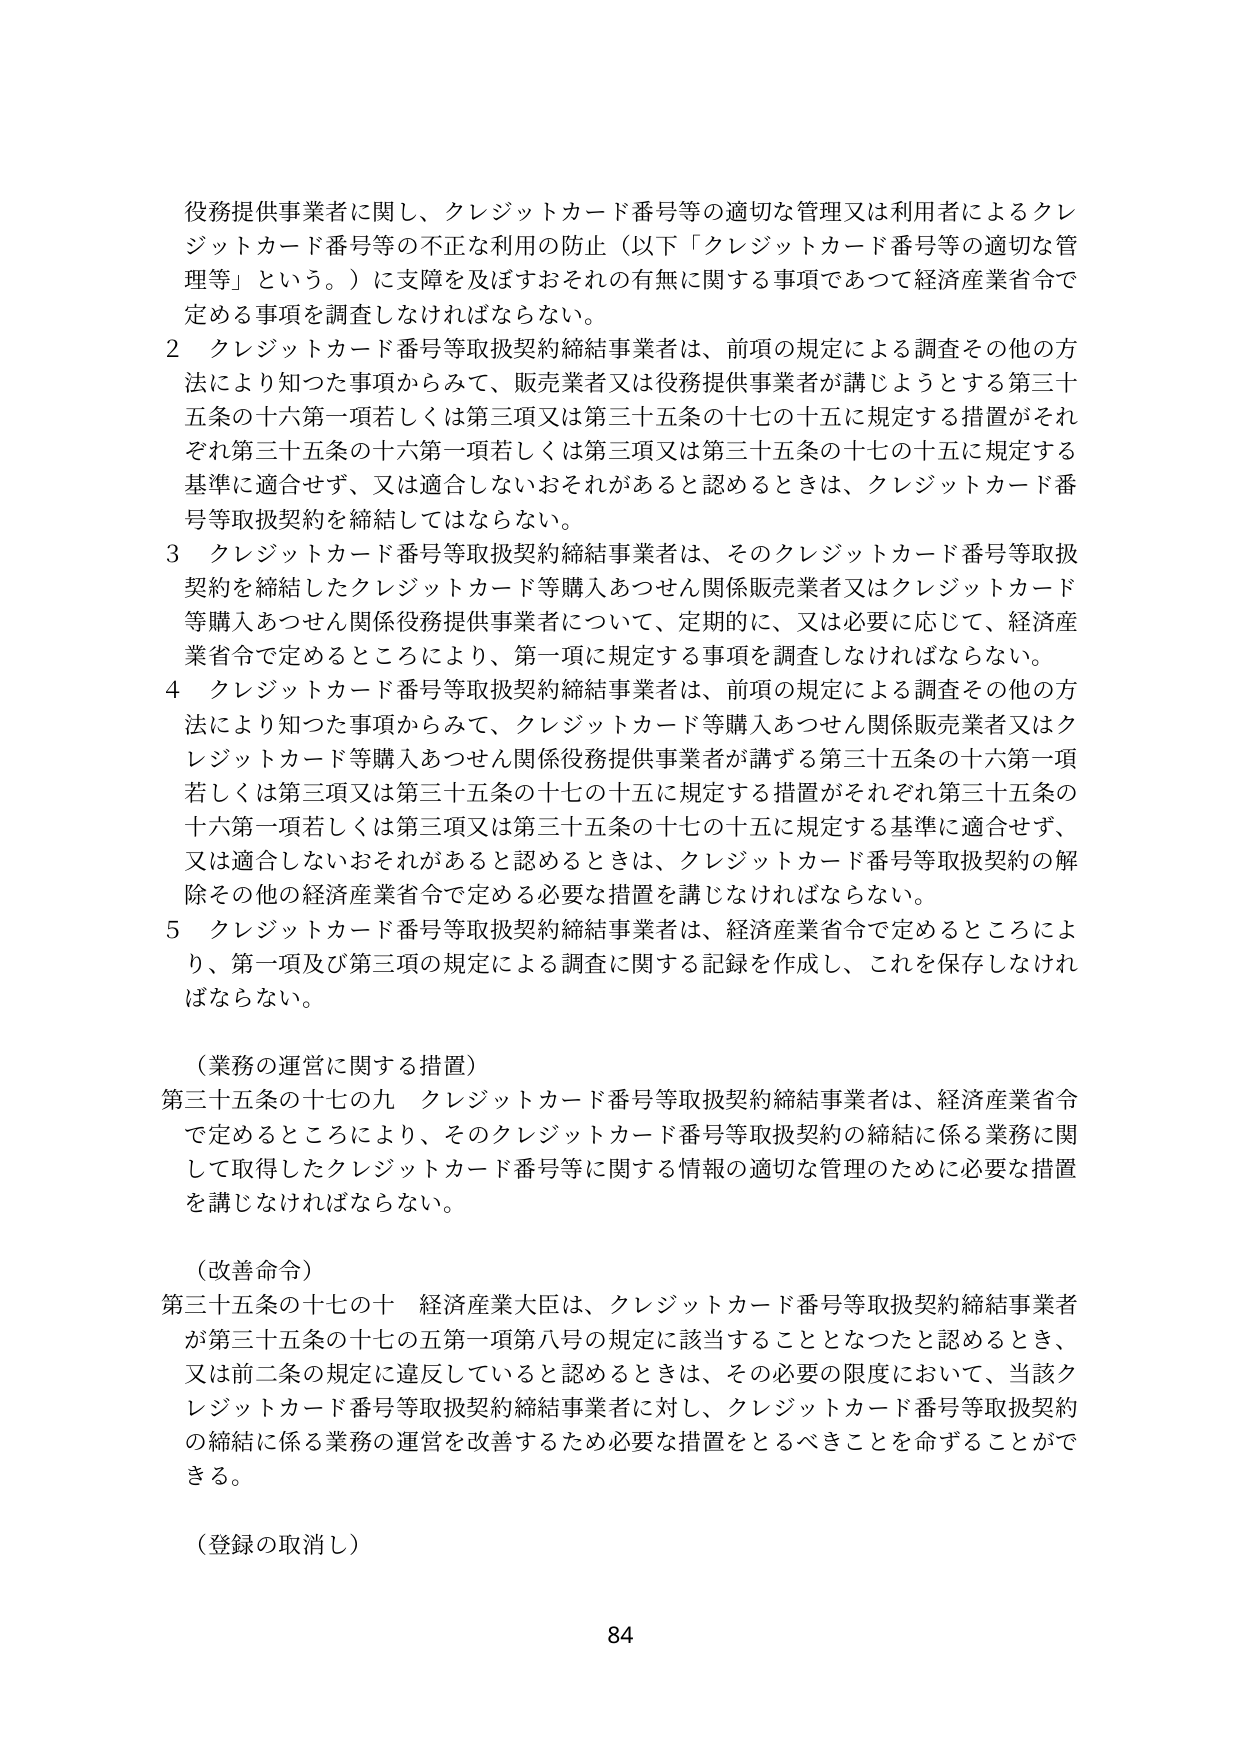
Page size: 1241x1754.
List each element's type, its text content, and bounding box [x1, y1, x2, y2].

text ３ クレジットカード番号等取扱契約締結事業者は、そのクレジットカード番号等取扱契約を締結したクレジットカード等購入あつせん関係販売業者又はクレジットカード等購入あつせん関係役務提供事業者について、定期的に、又は必要に応じて、経済産業省令で定めるところにより、第一項に規定する事項を調査しなければならない。 [161, 535, 1079, 672]
text ２ クレジットカード番号等取扱契約締結事業者は、前項の規定による調査その他の方法により知つた事項からみて、販売業者又は役務提供事業者が講じようとする第三十五条の十六第一項若しくは第三項又は第三十五条の十七の十五に規定する措置がそれぞれ第三十五条の十六第一項若しくは第三項又は第三十五条の十七の十五に規定する基準に適合せず、又は適合しないおそれがあると認めるときは、クレジットカード番号等取扱契約を締結してはならない。 [161, 330, 1079, 535]
text （登録の取消し） [184, 1526, 1079, 1560]
text ４ クレジットカード番号等取扱契約締結事業者は、前項の規定による調査その他の方法により知つた事項からみて、クレジットカード等購入あつせん関係販売業者又はクレジットカード等購入あつせん関係役務提供事業者が講ずる第三十五条の十六第一項若しくは第三項又は第三十五条の十七の十五に規定する措置がそれぞれ第三十五条の十六第一項若しくは第三項又は第三十五条の十七の十五に規定する基準に適合せず、又は適合しないおそれがあると認めるときは、クレジットカード番号等取扱契約の解除その他の経済産業省令で定める必要な措置を講じなければならない。 [161, 672, 1079, 911]
text （業務の運営に関する措置） [184, 1048, 1079, 1082]
text 第三十五条の十七の九 クレジットカード番号等取扱契約締結事業者は、経済産業省令で定めるところにより、そのクレジットカード番号等取扱契約の締結に係る業務に関して取得したクレジットカード番号等に関する情報の適切な管理のために必要な措置を講じなければならない。 [161, 1082, 1079, 1219]
text （改善命令） [184, 1253, 1079, 1287]
text 第三十五条の十七の十 経済産業大臣は、クレジットカード番号等取扱契約締結事業者が第三十五条の十七の五第一項第八号の規定に該当することとなつたと認めるとき、又は前二条の規定に違反していると認めるときは、その必要の限度において、当該クレジットカード番号等取扱契約締結事業者に対し、クレジットカード番号等取扱契約の締結に係る業務の運営を改善するため必要な措置をとるべきことを命ずることができる。 [161, 1287, 1079, 1492]
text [161, 194, 1079, 330]
text ５ クレジットカード番号等取扱契約締結事業者は、経済産業省令で定めるところにより、第一項及び第三項の規定による調査に関する記録を作成し、これを保存しなければならない。 [161, 911, 1079, 1014]
